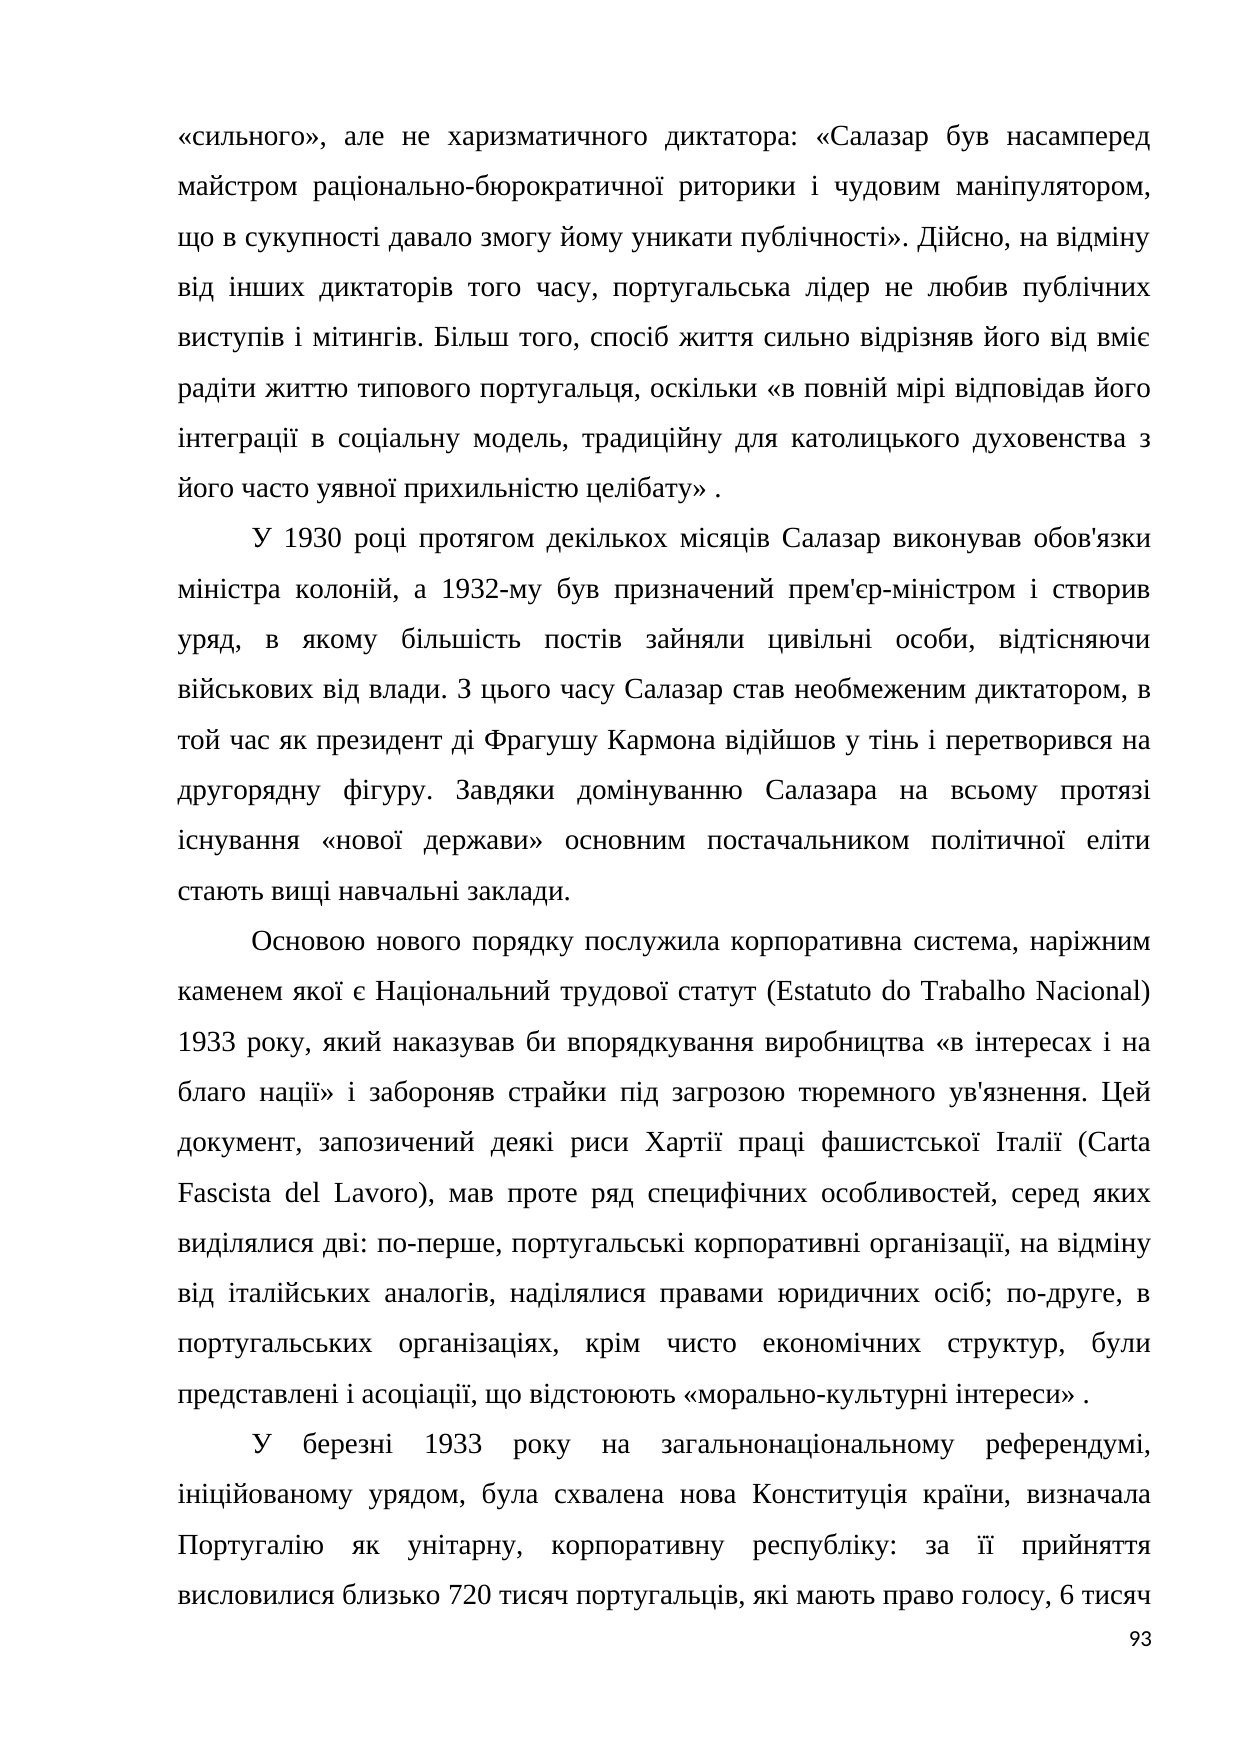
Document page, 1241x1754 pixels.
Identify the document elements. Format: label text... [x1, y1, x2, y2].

text У 1930 році протягом декількох місяців Салазар виконував обов'язки міністра колоній, а 1932-му був призначений прем'єр-міністром і створив уряд, в якому більшість постів зайняли цивільні особи, відтісняючи військових від влади. З цього часу Салазар став необмеженим диктатором, в той час як президент ді Фрагушу Кармона відійшов у тінь і перетворився на другорядну фігуру. Завдяки домінуванню Салазара на всьому протязі існування «нової держави» основним постачальником політичної еліти стають вищі навчальні заклади. [177, 521, 1152, 906]
text Основою нового порядку послужила корпоративна система, наріжним каменем якої є Національний трудової статут (Estatuto do Trabalho Nacional) 1933 року, який наказував би впорядкування виробництва «в інтересах і на благо нації» і забороняв страйки під загрозою тюремного ув'язнення. Цей документ, запозичений деякі риси Хартії праці фашистської Італії (Carta Fascista del Lavoro), мав проте ряд специфічних особливостей, серед яких виділялися дві: по-перше, португальські корпоративні організації, на відміну від італійських аналогів, наділялися правами юридичних осіб; по-друге, в португальських організаціях, крім чисто економічних структур, були представлені і асоціації, що відстоюють «морально-культурні інтереси» . [177, 923, 1152, 1409]
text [177, 1426, 1152, 1611]
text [177, 118, 1152, 504]
